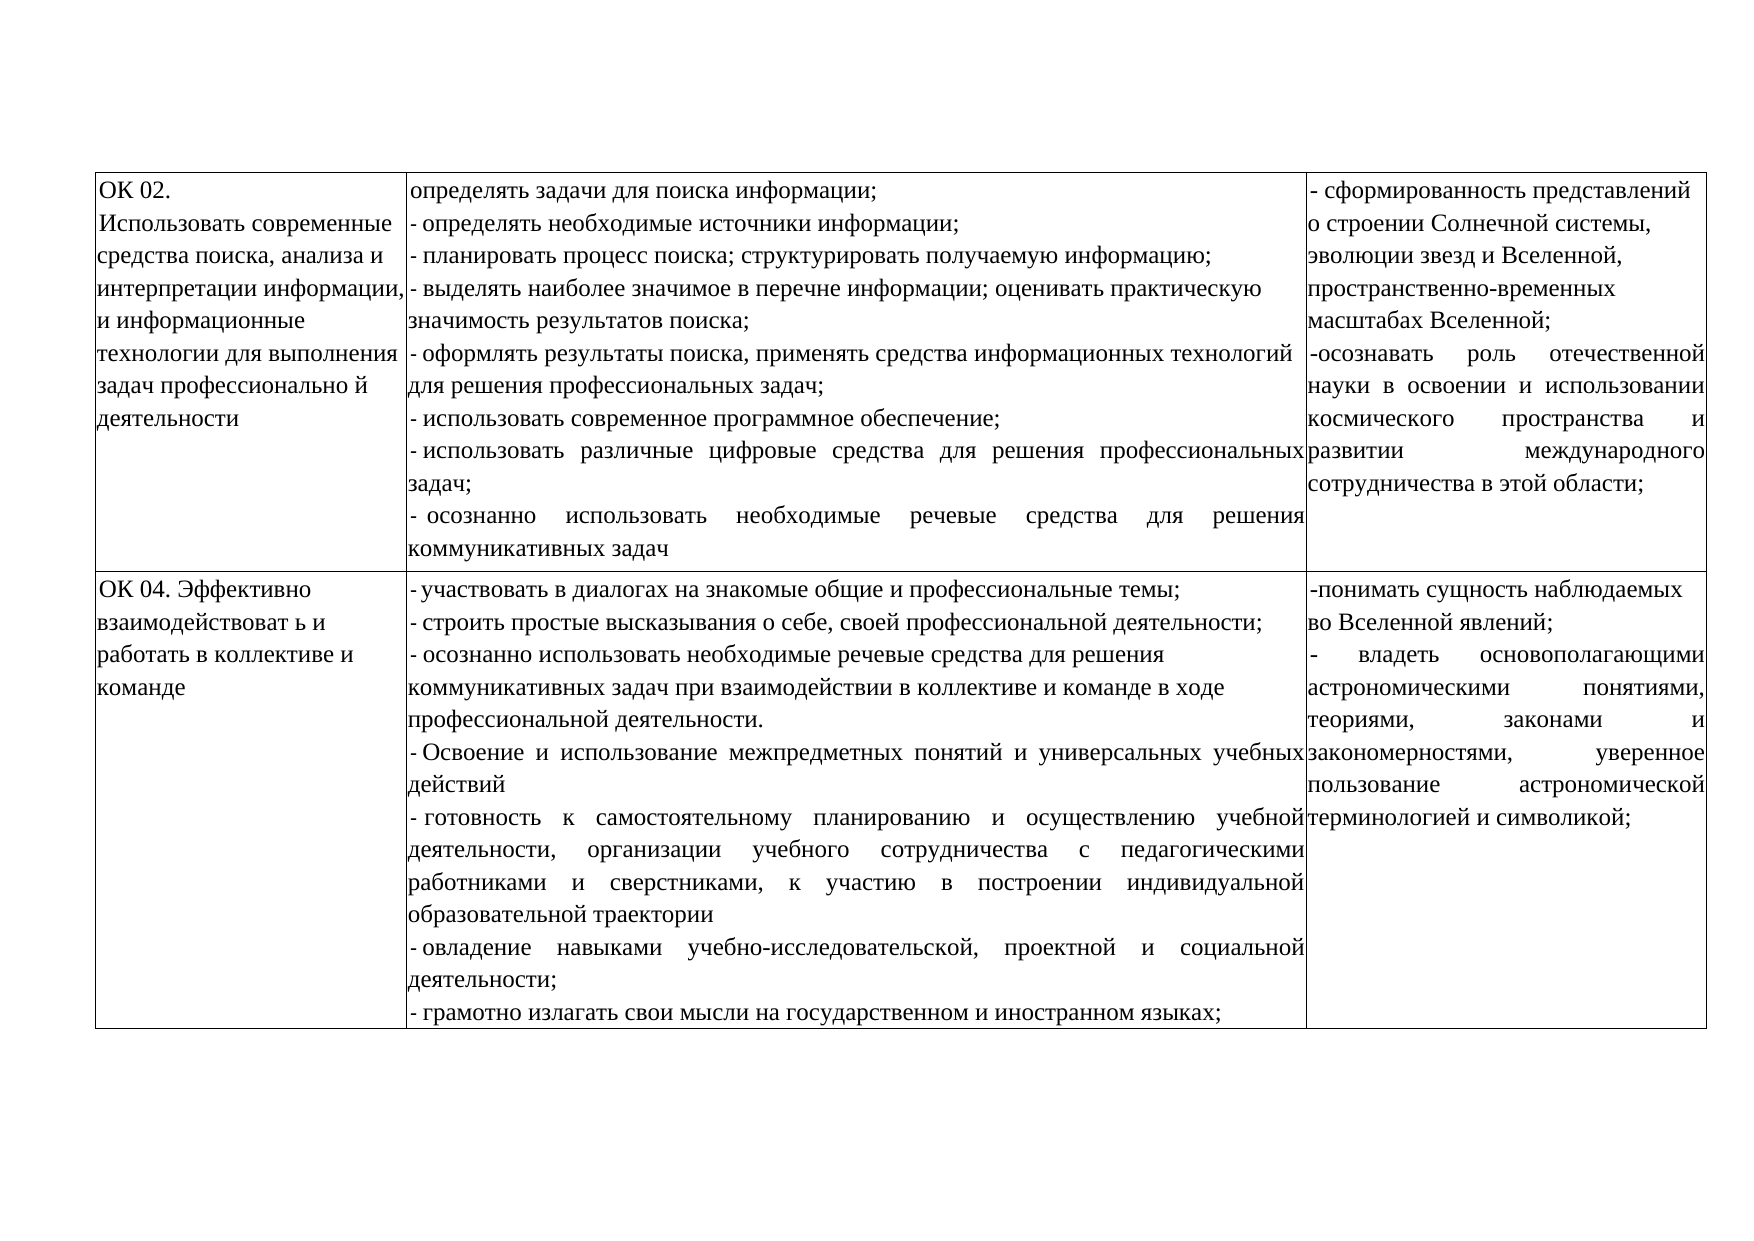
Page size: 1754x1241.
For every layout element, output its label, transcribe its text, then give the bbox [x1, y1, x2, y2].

table_header - сформированность представлений о строении Солнечной системы, эволюции звезд и Вселенной, пространственно-временных масштабах Вселенной; -осознавать роль отечественной науки в освоении и использовании космического пространства и развитии международного сотрудничества в этой области; [1307, 173, 1706, 571]
table_cell ОК 04. Эффективно взаимодействоват ь и работать в коллективе и команде [96, 572, 406, 1028]
table_header определять задачи для поиска информации; определять необходимые источники информации; планировать процесс поиска; структурировать получаемую информацию; выделять наиболее значимое в перечне информации; оценивать практическую значимость результатов поиска; оформлять результаты поиска, применять средства информационных технологий для решения профессиональных задач; использовать современное программное обеспечение; использовать различные цифровые средства для решения профессиональных задач; осознанно использовать необходимые речевые средства для решения коммуникативных задач [407, 173, 1306, 571]
table_cell -понимать сущность наблюдаемых во Вселенной явлений; - владеть основополагающими астрономическими понятиями, теориями, законами и закономерностями, уверенное пользование астрономической терминологией и символикой; [1307, 572, 1706, 1028]
table_header ОК 02. Использовать современные средства поиска, анализа и интерпретации информации, и информационные технологии для выполнения задач профессионально й деятельности [96, 173, 406, 571]
table_cell участвовать в диалогах на знакомые общие и профессиональные темы; строить простые высказывания о себе, своей профессиональной деятельности; осознанно использовать необходимые речевые средства для решения коммуникативных задач при взаимодействии в коллективе и команде в ходе профессиональной деятельности. Освоение и использование межпредметных понятий и универсальных учебных действий готовность к самостоятельному планированию и осуществлению учебной деятельности, организации учебного сотрудничества с педагогическими работниками и сверстниками, к участию в построении индивидуальной образовательной траектории овладение навыками учебно-исследовательской, проектной и социальной деятельности; грамотно излагать свои мысли на государственном и иностранном языках; отстаивать свою гражданскую позицию; проявлять толерантность к другим народам и иной культуре; владеть нормами межкультурного и межличностного общения; [407, 572, 1306, 1028]
